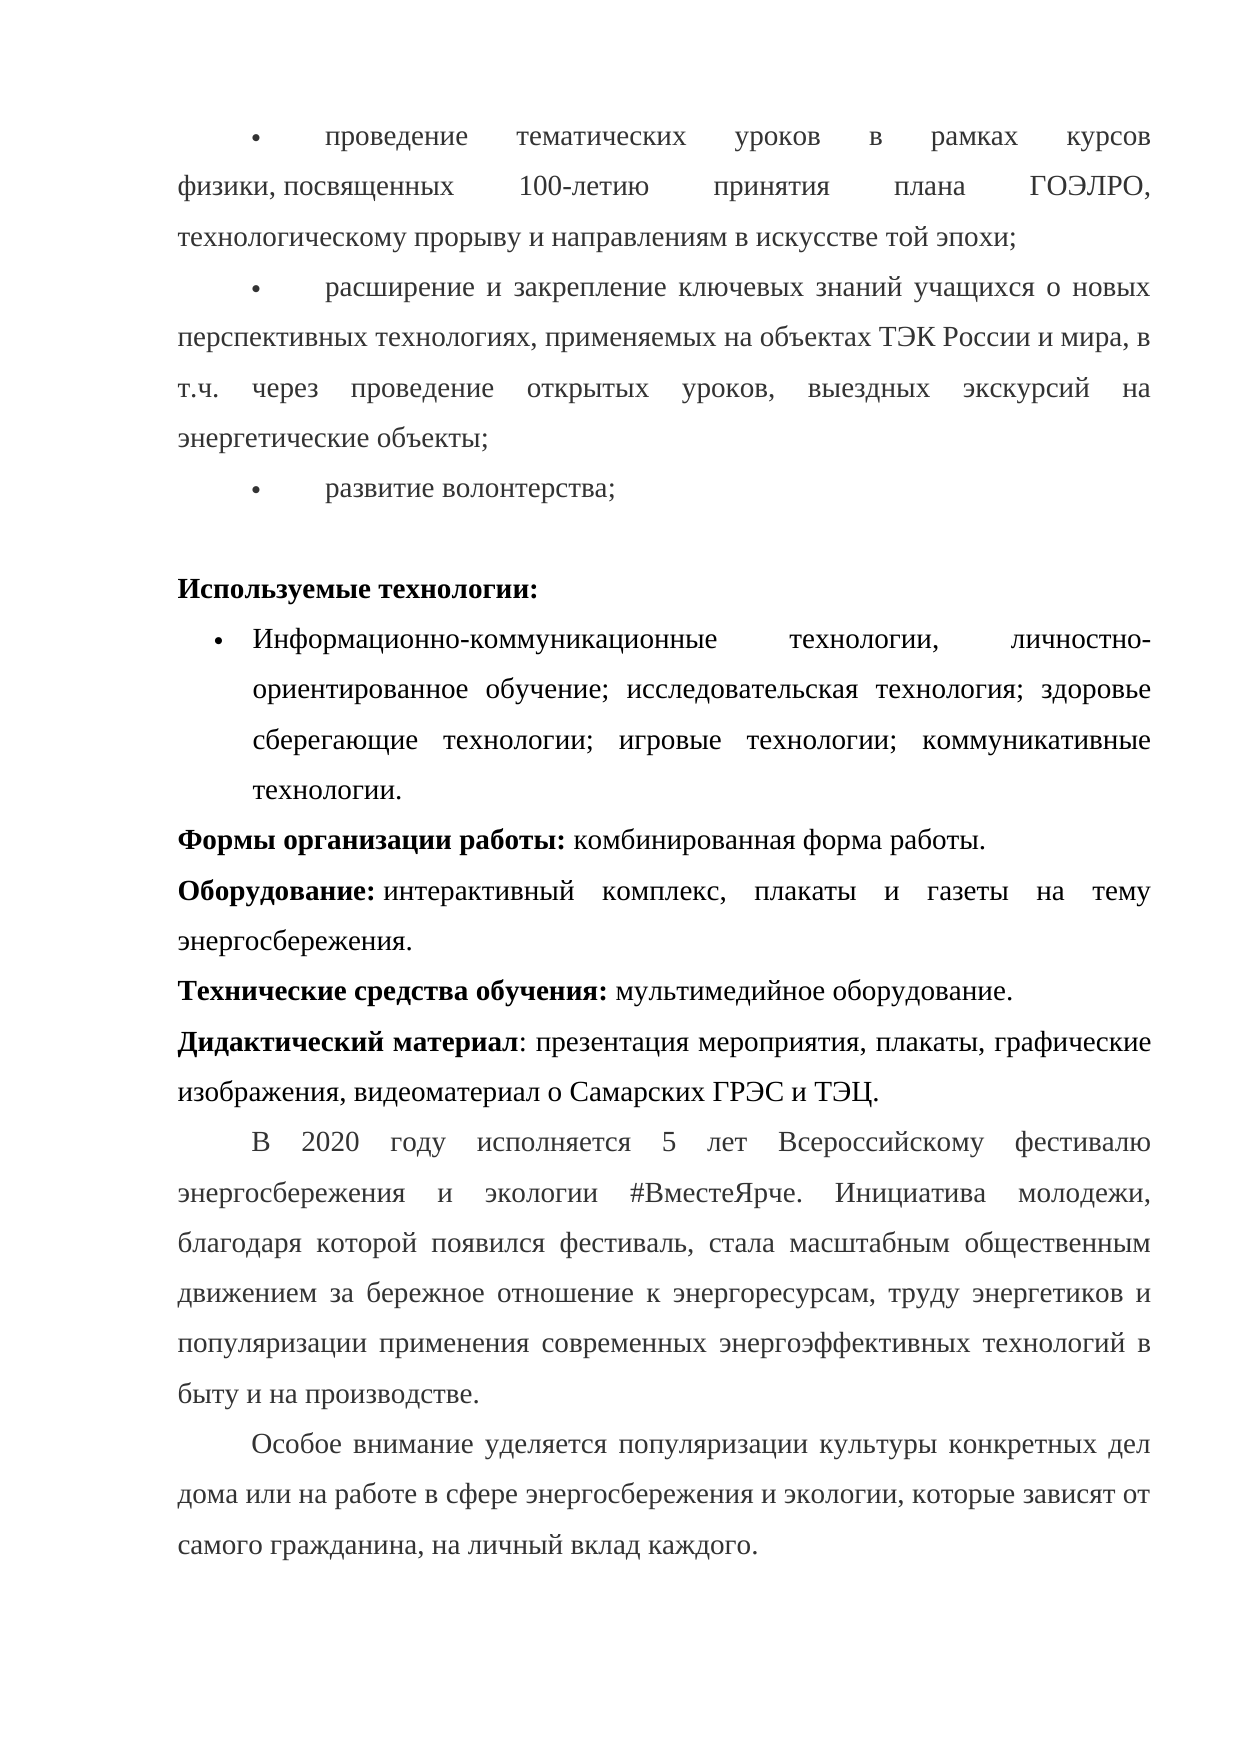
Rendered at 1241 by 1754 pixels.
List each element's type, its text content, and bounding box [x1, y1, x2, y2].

text Формы организации работы: комбинированная форма работы. [177, 822, 1152, 856]
list расширение и закрепление ключевых знаний учащихся о новых перспективных технологиях, применяемых на объектах ТЭК России и мира, в т.ч. через проведение открытых уроков, выездных экскурсий на энергетические объекты; [177, 269, 1152, 453]
text В 2020 году исполняется 5 лет Всероссийскому фестивалю энергосбережения и экологии #ВместеЯрче. Инициатива молодежи, благодаря которой появился фестиваль, стала масштабным общественным движением за бережное отношение к энергоресурсам, труду энергетиков и популяризации применения современных энергоэффективных технологий в быту и на производстве. [177, 1124, 1152, 1409]
text Оборудование: интерактивный комплекс, плакаты и газеты на тему энергосбережения. [177, 873, 1152, 957]
list развитие волонтерства; [177, 470, 1152, 504]
text Дидактический материал: презентация мероприятия, плакаты, графические изображения, видеоматериал о Самарских ГРЭС и ТЭЦ. [177, 1024, 1152, 1108]
list Информационно-коммуникационные технологии, личностно-ориентированное обучение; исследовательская технология; здоровье сберегающие технологии; игровые технологии; коммуникативные технологии. [215, 621, 1152, 806]
text Технические средства обучения: мультимедийное оборудование. [177, 973, 1152, 1007]
text Особое внимание уделяется популяризации культуры конкретных дел дома или на работе в сфере энергосбережения и экологии, которые зависят от самого гражданина, на личный вклад каждого. [177, 1426, 1152, 1560]
text Используемые технологии: [177, 571, 1152, 604]
list проведение тематических уроков в рамках курсов физики, посвященных 100-летию принятия плана ГОЭЛРО, технологическому прорыву и направлениям в искусстве той эпохи; [177, 118, 1152, 252]
